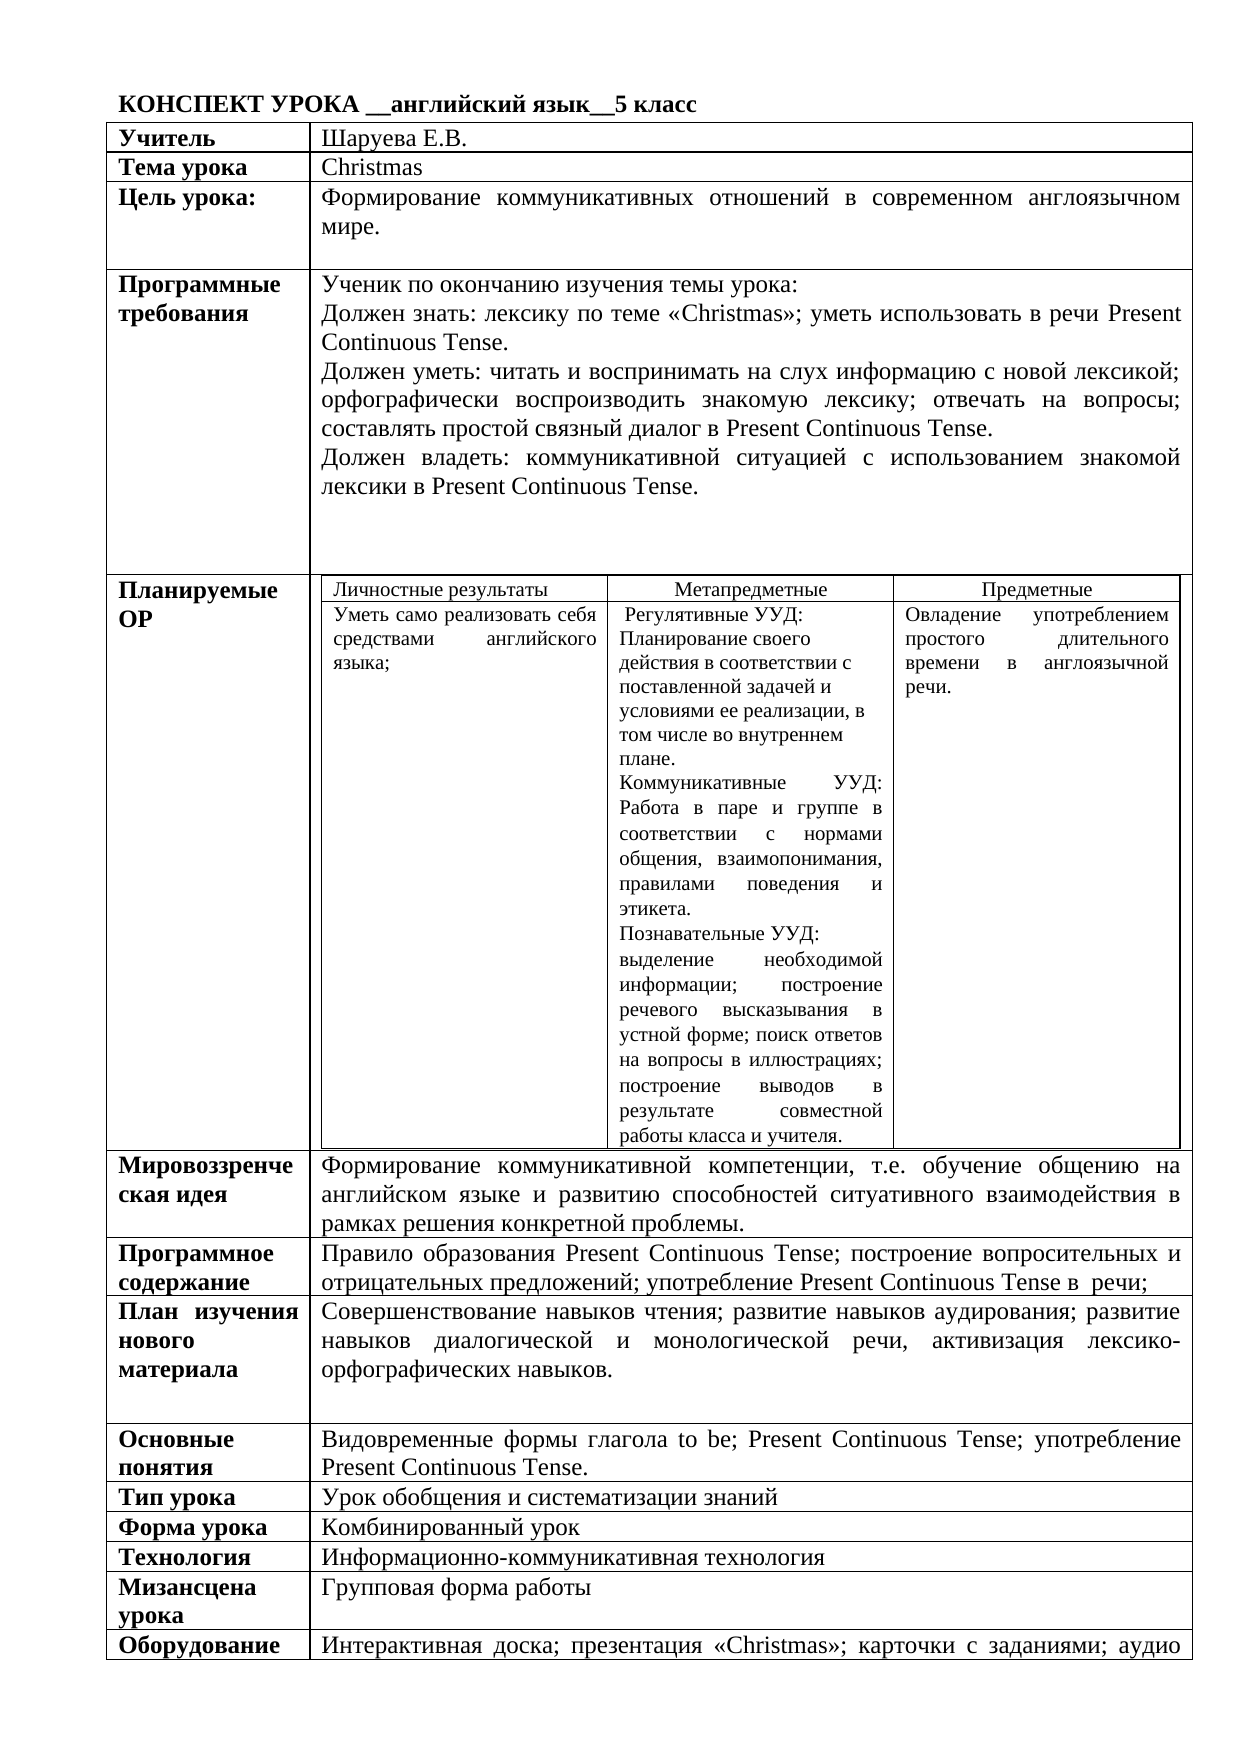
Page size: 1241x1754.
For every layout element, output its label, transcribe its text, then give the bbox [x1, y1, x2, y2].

table_cell [608, 576, 893, 601]
table_header Шаруева Е.В. [311, 123, 1192, 151]
table_cell [894, 602, 1179, 1148]
table_cell Технология [107, 1542, 309, 1571]
table_cell Тип урока [107, 1482, 309, 1511]
table_cell Цель урока: [107, 182, 309, 268]
table_cell Комбинированный урок [311, 1512, 1192, 1541]
table_cell Christmas [311, 153, 1192, 181]
table_cell Форма урока [107, 1512, 309, 1541]
table_cell Формирование коммуникативных отношений в современном англоязычном мире. [311, 182, 1192, 268]
table_cell [1181, 575, 1192, 1149]
table_cell Групповая форма работы [311, 1572, 1192, 1629]
table_cell Программное содержание [107, 1238, 309, 1295]
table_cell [311, 1630, 1192, 1659]
table_cell Мировоззренческая идея [107, 1151, 309, 1237]
table_cell Совершенствование навыков чтения; развитие навыков аудирования; развитие навыков диалогической и монологической речи, активизация лексико-орфографических навыков. [311, 1296, 1192, 1423]
table_cell План изучения нового материала [107, 1296, 309, 1423]
table_cell Видовременные формы глагола to be; Present Continuous Tense; употребление Present Continuous Tense. [311, 1424, 1192, 1481]
table_cell Формирование коммуникативной компетенции, т.е. обучение общению на английском языке и развитию способностей ситуативного взаимодействия в рамках решения конкретной проблемы. [311, 1151, 1192, 1237]
table_cell Планируемые ОР [107, 575, 309, 1149]
table_cell Мизансцена урока [107, 1572, 309, 1629]
text КОНСПЕКТ УРОКА __английский язык__5 класс [118, 89, 1181, 117]
table_cell Основные понятия [107, 1424, 309, 1481]
table_cell Урок обобщения и систематизации знаний [311, 1482, 1192, 1511]
table_cell [311, 575, 321, 1149]
table_cell Ученик по окончанию изучения темы урока: Должен знать: лексику по теме «Christmas»; уметь использовать в речи Present Continuous Tense. Должен уметь: читать и воспринимать на слух информацию с новой лексикой; орфографически воспроизводить знакомую лексику; отвечать на вопросы; составлять простой связный диалог в Present Continuous Tense. Должен владеть: коммуникативной ситуацией с использованием знакомой лексики в Present Continuous Tense. [311, 270, 1192, 574]
table_cell [894, 576, 1179, 601]
table_cell Программные требования [107, 270, 309, 574]
table_cell Тема урока [107, 153, 309, 181]
table_cell [322, 602, 607, 1148]
table_cell Оборудование урока [107, 1630, 309, 1659]
table_cell Правило образования Present Continuous Tense; построение вопросительных и отрицательных предложений; употребление Present Continuous Tense в речи; [311, 1238, 1192, 1295]
table_cell Информационно-коммуникативная технология [311, 1542, 1192, 1571]
table_cell [608, 602, 893, 1148]
table_header Учитель [107, 123, 309, 151]
table_cell [322, 576, 607, 601]
